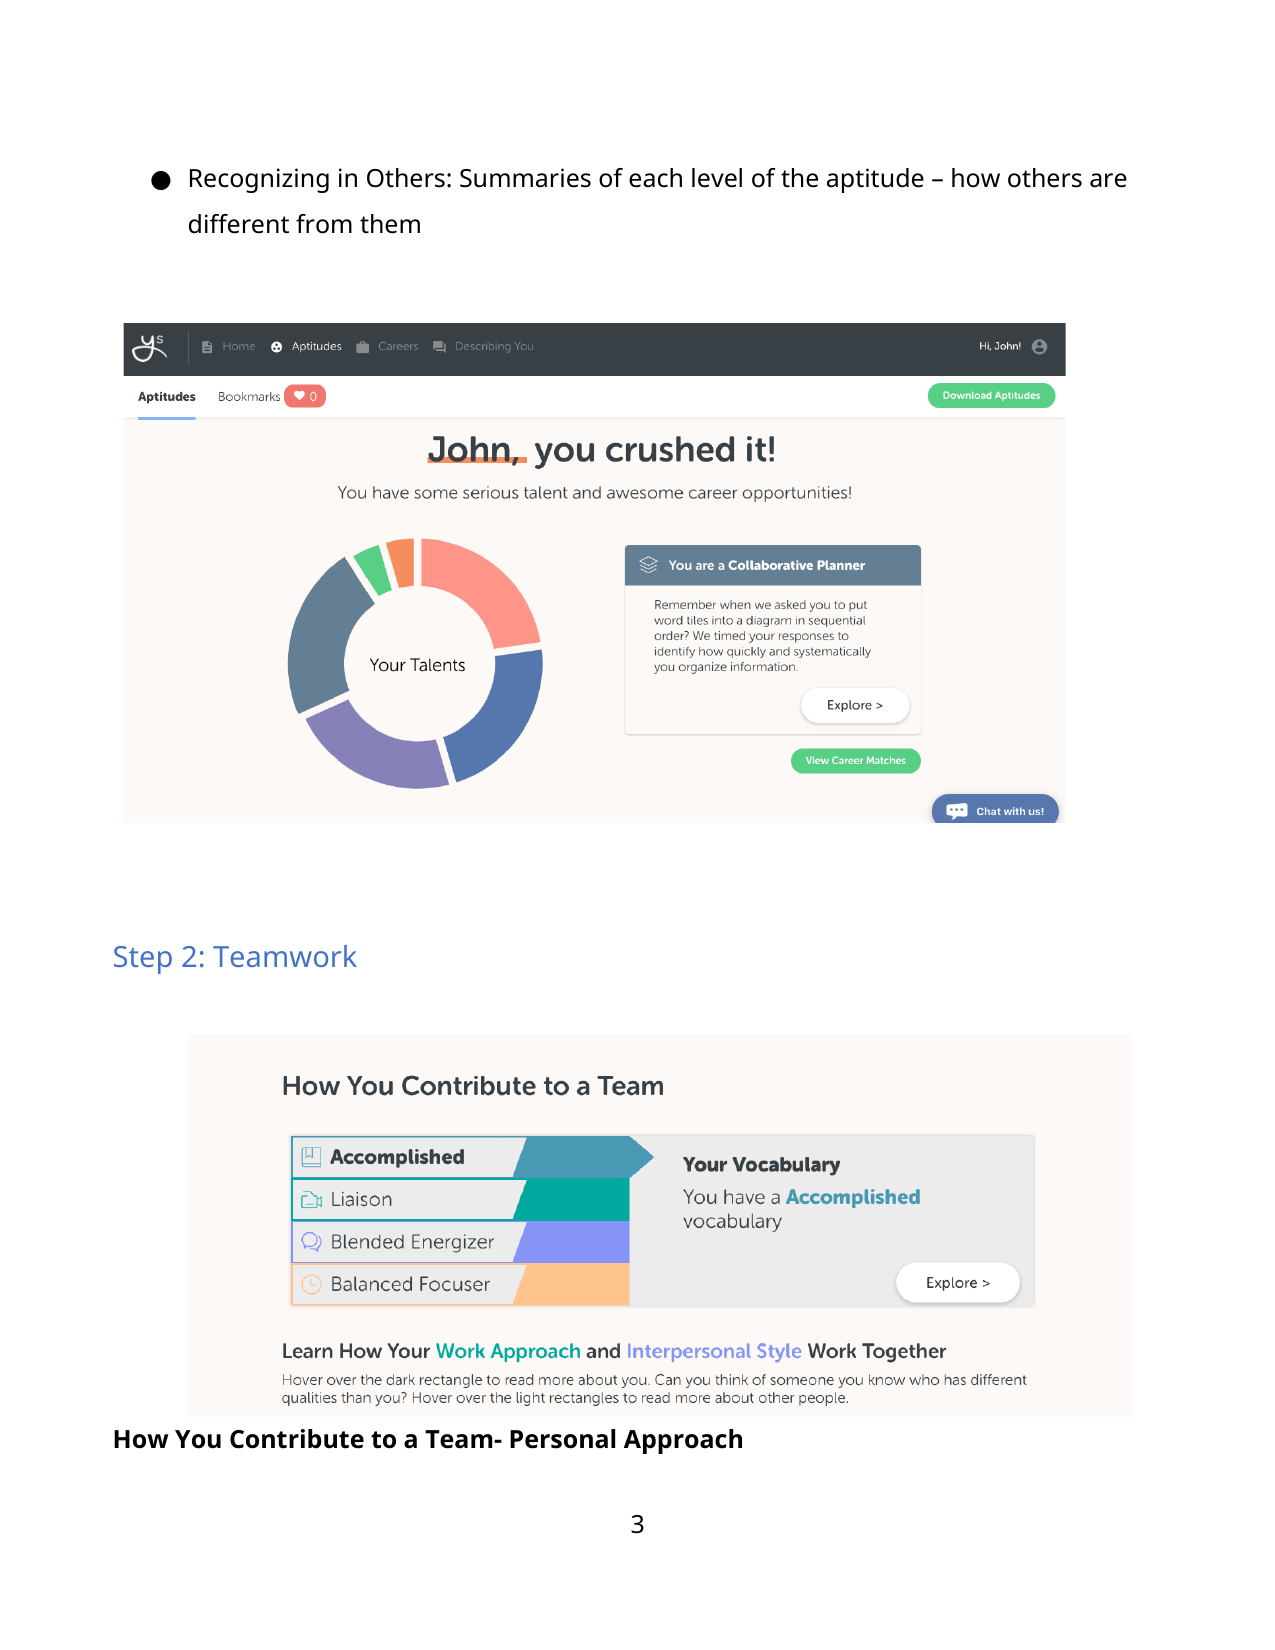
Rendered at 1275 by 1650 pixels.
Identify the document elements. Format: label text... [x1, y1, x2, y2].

text How You Contribute to a Team- Personal Approach [112, 1422, 1162, 1456]
picture [187, 1034, 1132, 1417]
table_header [113, 324, 1074, 827]
picture [123, 323, 1066, 823]
list Recognizing in Others: Summaries of each level of the aptitude – how others are different from them [150, 150, 1162, 240]
subtitle Step 2: Teamwork [112, 937, 1162, 976]
